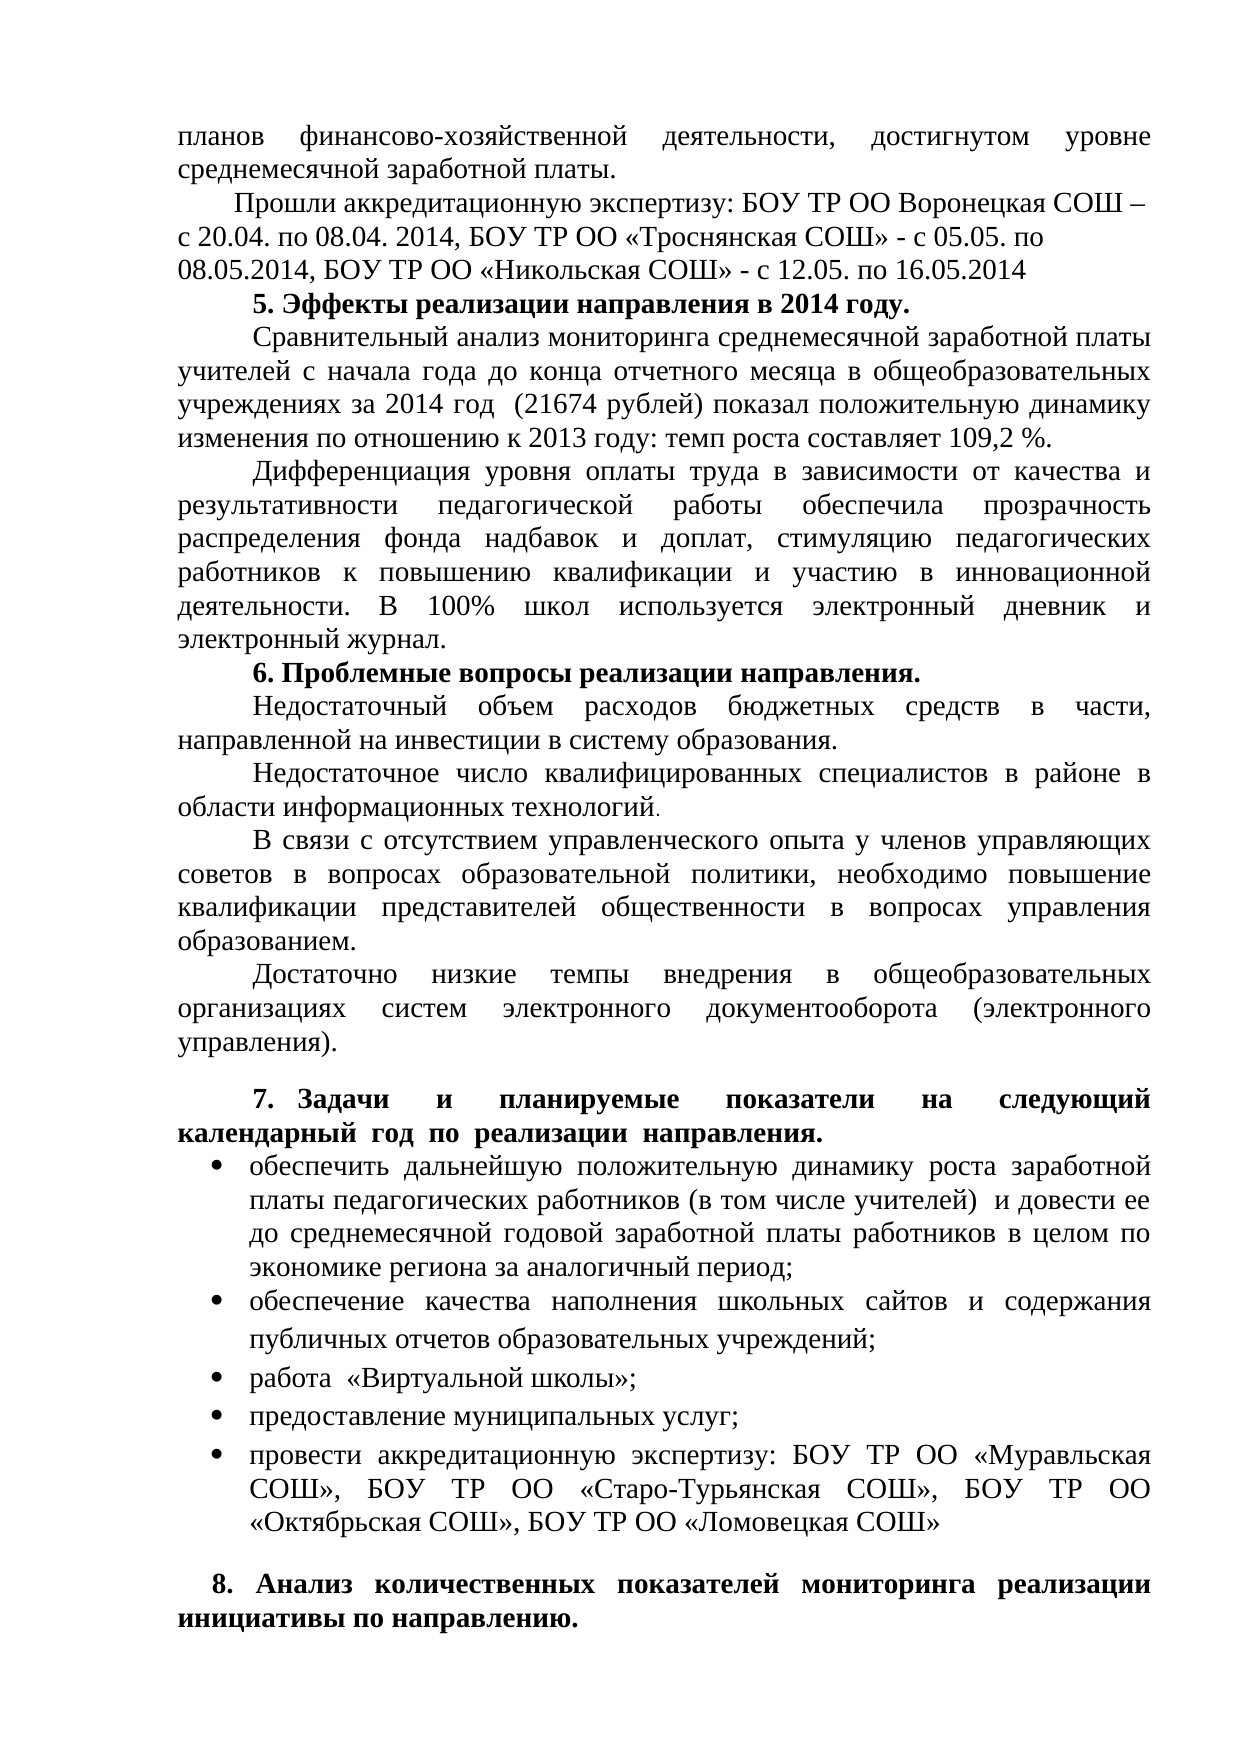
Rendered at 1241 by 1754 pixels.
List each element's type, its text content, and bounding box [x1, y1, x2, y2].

list предоставление муниципальных услуг; [212, 1398, 1152, 1432]
text Дифференциация уровня оплаты труда в зависимости от качества и результативности педагогической работы обеспечила прозрачность распределения фонда надбавок и доплат, стимуляцию педагогических работников к повышению квалификации и участию в инновационной деятельности. В 100% школ используется электронный дневник и электронный журнал. [177, 453, 1152, 655]
text Недостаточный объем расходов бюджетных средств в части, направленной на инвестиции в систему образования. [177, 688, 1152, 755]
list обеспечение качества наполнения школьных сайтов и содержания публичных отчетов образовательных учреждений; [212, 1283, 1152, 1355]
list провести аккредитационную экспертизу: БОУ ТР ОО «Муравльская СОШ», БОУ ТР ОО «Старо-Турьянская СОШ», БОУ ТР ОО «Октябрьская СОШ», БОУ ТР ОО «Ломовецкая СОШ» [212, 1437, 1152, 1538]
text Недостаточное число квалифицированных специалистов в районе в области информационных технологий. [177, 755, 1152, 822]
text Сравнительный анализ мониторинга среднемесячной заработной платы учителей с начала года до конца отчетного месяца в общеобразовательных учреждениях за 2014 год (21674 рублей) показал положительную динамику изменения по отношению к 2013 году: темп роста составляет 109,2 %. [177, 319, 1152, 453]
text Прошли аккредитационную экспертизу: БОУ ТР ОО Воронецкая СОШ – с 20.04. по 08.04. 2014, БОУ ТР ОО «Троснянская СОШ» - с 05.05. по 08.05.2014, БОУ ТР ОО «Никольская СОШ» - с 12.05. по 16.05.2014 [177, 185, 1152, 286]
list обеспечить дальнейшую положительную динамику роста заработной платы педагогических работников (в том числе учителей) и довести ее до среднемесячной годовой заработной платы работников в целом по экономике региона за аналогичный период; [212, 1148, 1152, 1283]
text 8. Анализ количественных показателей мониторинга реализации инициативы по направлению. [177, 1567, 1152, 1634]
text В связи с отсутствием управленческого опыта у членов управляющих советов в вопросах образовательной политики, необходимо повышение квалификации представителей общественности в вопросах управления образованием. [177, 822, 1152, 957]
text Достаточно низкие темпы внедрения в общеобразовательных организациях систем электронного документооборота (электронного управления). [177, 957, 1152, 1081]
list работа «Виртуальной школы»; [212, 1360, 1152, 1393]
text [177, 118, 1152, 185]
text 7. Задачи и планируемые показатели на следующий календарный год по реализации направления. [177, 1081, 1152, 1148]
text 6. Проблемные вопросы реализации направления. [177, 655, 1152, 688]
text 5. Эффекты реализации направления в 2014 году. [177, 286, 1152, 319]
